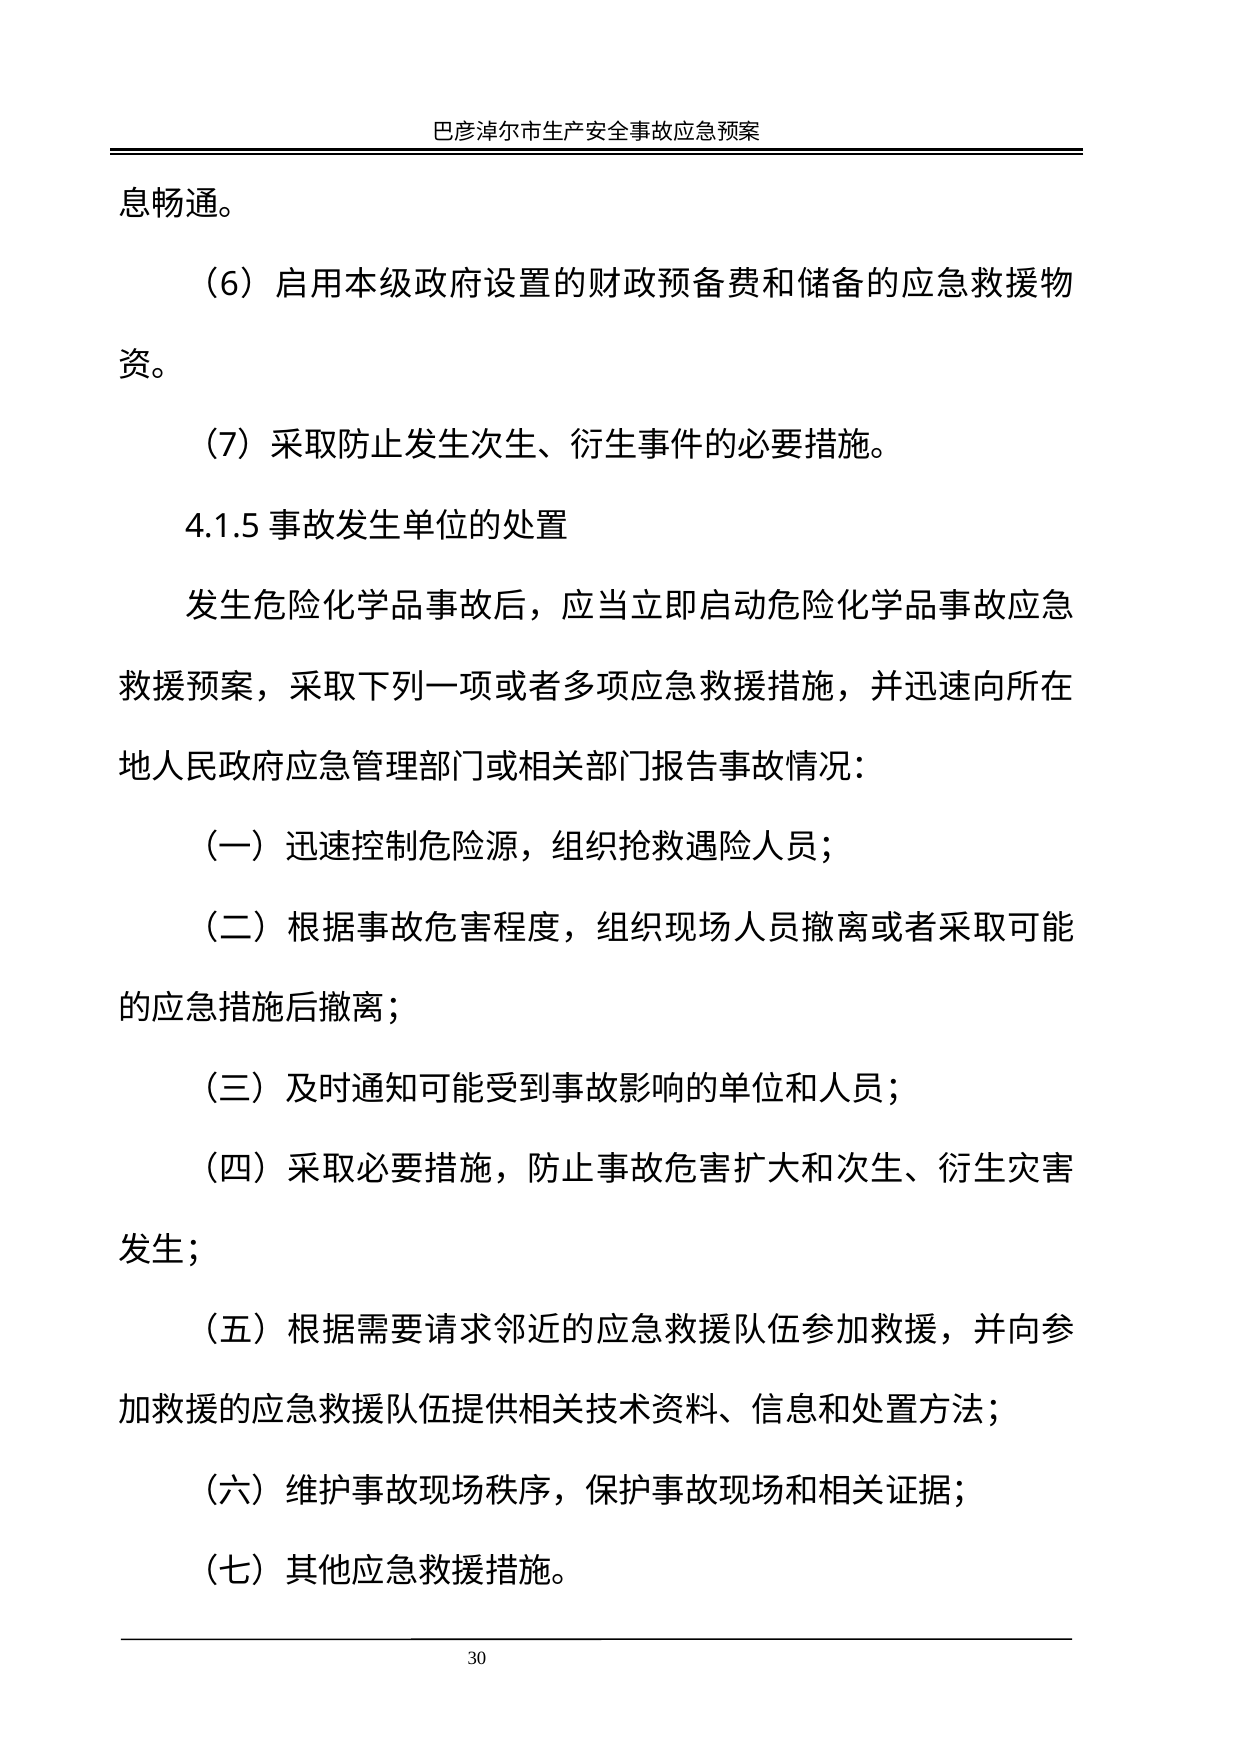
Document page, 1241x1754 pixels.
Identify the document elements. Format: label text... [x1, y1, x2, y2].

text （7）采取防止发生次生、衍生事件的必要措施。 [118, 402, 1075, 482]
text （6）启用本级政府设置的财政预备费和储备的应急救援物资。 [118, 241, 1075, 402]
text （五）根据需要请求邻近的应急救援队伍参加救援，并向参加救援的应急救援队伍提供相关技术资料、信息和处置方法； [118, 1287, 1075, 1447]
text （六）维护事故现场秩序，保护事故现场和相关证据； [118, 1447, 1075, 1528]
text （5）主动与指挥部办公室、相关部门进行通信联系，保持信息畅通。 [118, 161, 1075, 241]
text （二）根据事故危害程度，组织现场人员撤离或者采取可能的应急措施后撤离； [118, 884, 1075, 1045]
text （一）迅速控制危险源，组织抢救遇险人员； [118, 804, 1075, 884]
text 发生危险化学品事故后，应当立即启动危险化学品事故应急救援预案，采取下列一项或者多项应急救援措施，并迅速向所在地人民政府应急管理部门或相关部门报告事故情况： [118, 563, 1075, 804]
text （四）采取必要措施，防止事故危害扩大和次生、衍生灾害发生； [118, 1126, 1075, 1287]
text （三）及时通知可能受到事故影响的单位和人员； [118, 1045, 1075, 1126]
text （七）其他应急救援措施。 [118, 1528, 1075, 1608]
text 4.1.5 事故发生单位的处置 [118, 482, 1075, 563]
